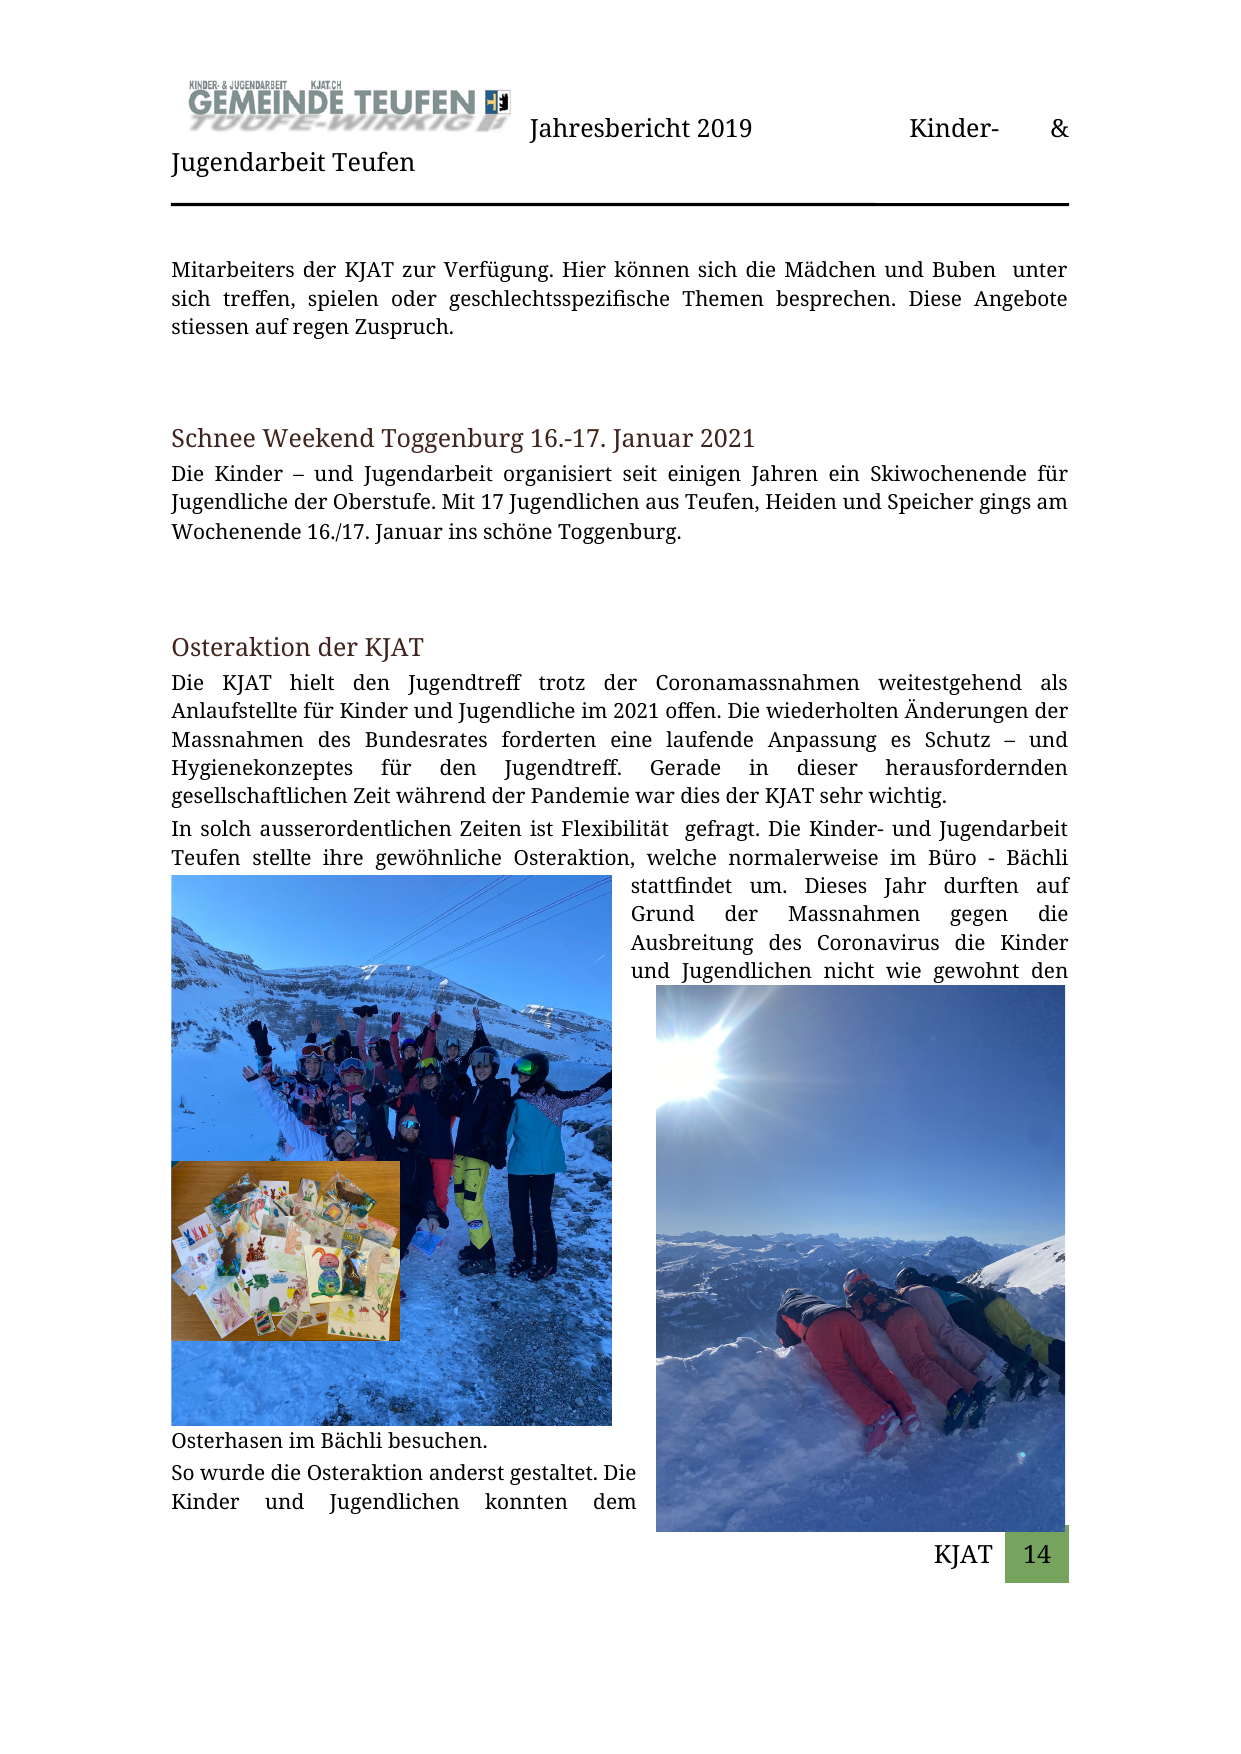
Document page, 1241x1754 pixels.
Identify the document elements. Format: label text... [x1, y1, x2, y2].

text Die Kinder – und Jugendarbeit organisiert seit einigen Jahren ein Skiwochenende für Jugendliche der Oberstufe. Mit 17 Jugendlichen aus Teufen, Heiden und Speicher gings am Wochenende 16./17. Januar ins schöne Toggenburg. [171, 459, 1069, 545]
subtitle Schnee Weekend Toggenburg 16.-17. Januar 2021 [171, 421, 1069, 455]
picture [171, 875, 612, 1426]
text Die KJAT hielt den Jugendtreff trotz der Coronamassnahmen weitestgehend als Anlaufstellte für Kinder und Jugendliche im 2021 offen. Die wiederholten Änderungen der Massnahmen des Bundesrates forderten eine laufende Anpassung es Schutz – und Hygienekonzeptes für den Jugendtreff. Gerade in dieser herausfordernden gesellschaftlichen Zeit während der Pandemie war dies der KJAT sehr wichtig. [171, 668, 1069, 810]
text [171, 256, 1069, 341]
picture [171, 75, 530, 138]
subtitle Osteraktion der KJAT [171, 629, 1069, 664]
picture [656, 985, 1066, 1532]
